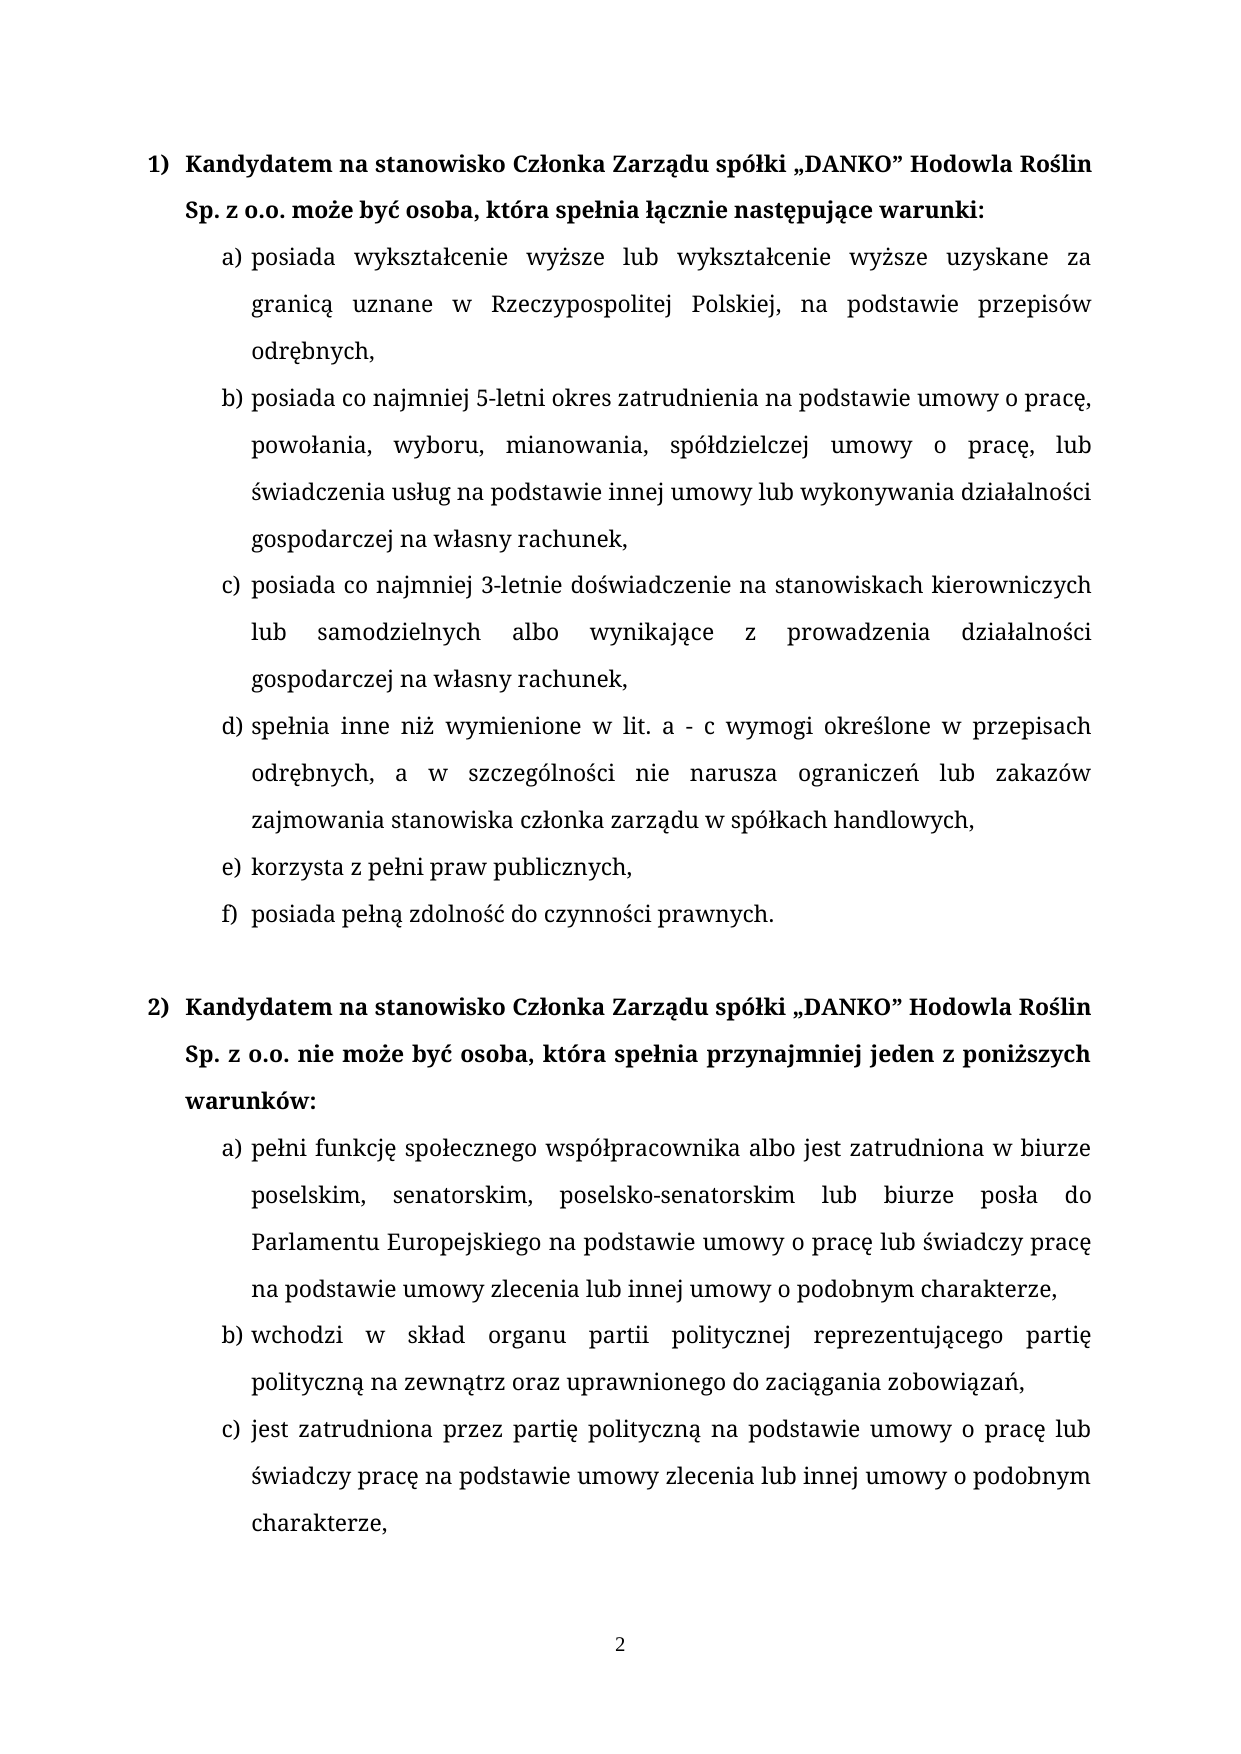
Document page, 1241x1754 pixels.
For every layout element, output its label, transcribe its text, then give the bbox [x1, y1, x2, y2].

list posiada co najmniej 5-letni okres zatrudnienia na podstawie umowy o pracę, powołania, wyboru, mianowania, spółdzielczej umowy o pracę, lub świadczenia usług na podstawie innej umowy lub wykonywania działalności gospodarczej na własny rachunek, [221, 382, 1093, 554]
list Kandydatem na stanowisko Członka Zarządu spółki „DANKO” Hodowla Roślin Sp. z o.o. może być osoba, która spełnia łącznie następujące warunki: [148, 148, 1093, 226]
list jest zatrudniona przez partię polityczną na podstawie umowy o pracę lub świadczy pracę na podstawie umowy zlecenia lub innej umowy o podobnym charakterze, [221, 1413, 1093, 1538]
list posiada pełną zdolność do czynności prawnych. [221, 898, 1093, 929]
list posiada wykształcenie wyższe lub wykształcenie wyższe uzyskane za granicą uznane w Rzeczypospolitej Polskiej, na podstawie przepisów odrębnych, [221, 241, 1093, 366]
list Kandydatem na stanowisko Członka Zarządu spółki „DANKO” Hodowla Roślin Sp. z o.o. nie może być osoba, która spełnia przynajmniej jeden z poniższych warunków: [148, 991, 1093, 1116]
list korzysta z pełni praw publicznych, [221, 851, 1093, 882]
list pełni funkcję społecznego współpracownika albo jest zatrudniona w biurze poselskim, senatorskim, poselsko-senatorskim lub biurze posła do Parlamentu Europejskiego na podstawie umowy o pracę lub świadczy pracę na podstawie umowy zlecenia lub innej umowy o podobnym charakterze, [221, 1132, 1093, 1304]
list wchodzi w skład organu partii politycznej reprezentującego partię polityczną na zewnątrz oraz uprawnionego do zaciągania zobowiązań, [221, 1319, 1093, 1398]
list spełnia inne niż wymienione w lit. a - c wymogi określone w przepisach odrębnych, a w szczególności nie narusza ograniczeń lub zakazów zajmowania stanowiska członka zarządu w spółkach handlowych, [221, 710, 1093, 835]
list posiada co najmniej 3-letnie doświadczenie na stanowiskach kierowniczych lub samodzielnych albo wynikające z prowadzenia działalności gospodarczej na własny rachunek, [221, 569, 1093, 694]
